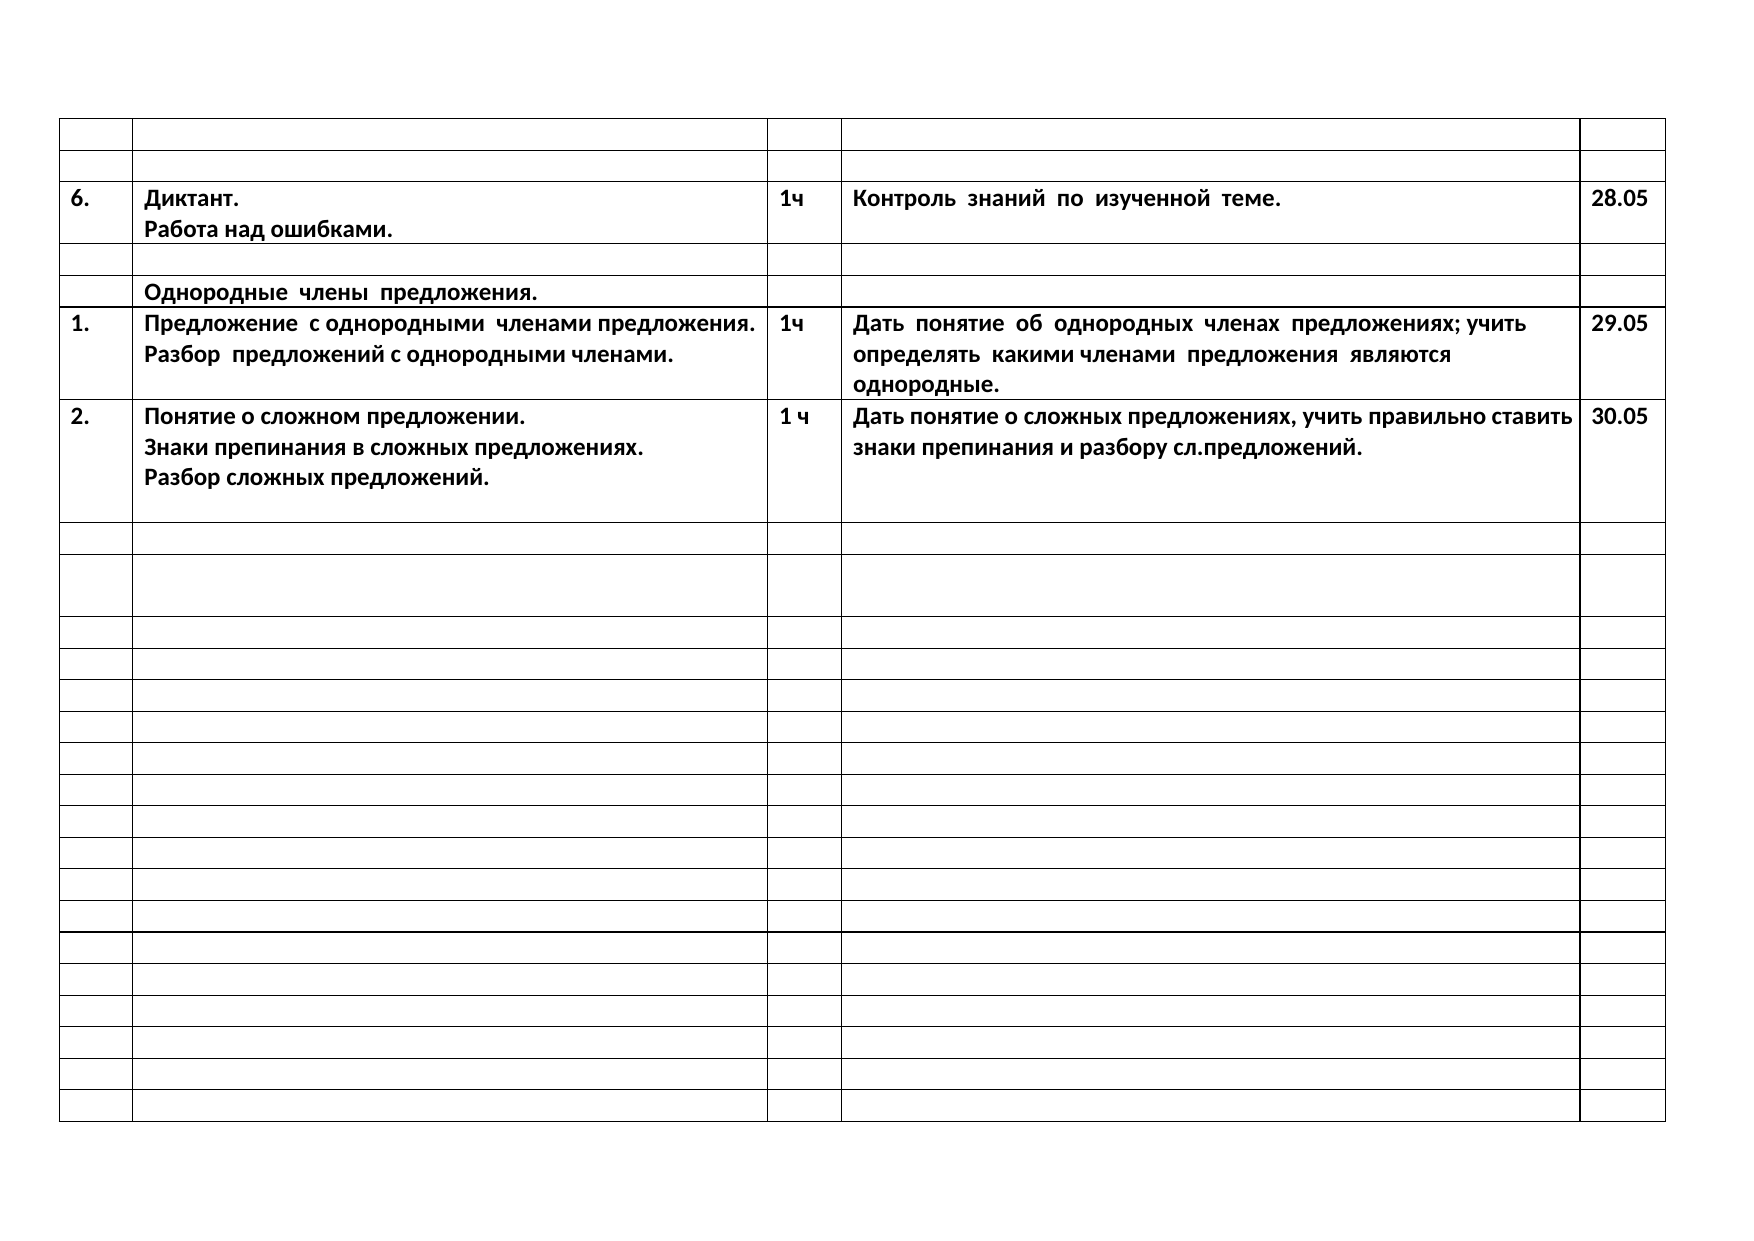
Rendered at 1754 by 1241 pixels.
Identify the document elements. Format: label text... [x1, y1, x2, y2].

table_cell [60, 276, 132, 306]
table_cell [768, 869, 841, 900]
table_cell [60, 151, 132, 181]
table_cell [842, 838, 1579, 868]
table_cell [60, 680, 132, 711]
table_cell Дать понятие об однородных членах предложениях; учить определять какими членами предложения являются однородные. [842, 308, 1579, 399]
table_cell [133, 1059, 767, 1089]
table_cell [768, 996, 841, 1026]
table_cell [133, 964, 767, 994]
table_cell [768, 119, 841, 150]
table_cell [768, 1090, 841, 1121]
table_cell 29.05 [1581, 308, 1665, 399]
table_cell 30.05 [1581, 400, 1665, 522]
table_cell [768, 151, 841, 181]
table_cell [842, 523, 1579, 554]
table_cell [842, 151, 1579, 181]
table_cell [133, 775, 767, 805]
table_cell [1581, 743, 1665, 774]
table_cell [1581, 775, 1665, 805]
table_cell [60, 964, 132, 994]
table_cell 28.05 [1581, 182, 1665, 243]
table_cell [842, 806, 1579, 837]
table_cell [768, 806, 841, 837]
table_cell [60, 1090, 132, 1121]
table_cell [768, 712, 841, 742]
table_cell [842, 244, 1579, 275]
table_cell [60, 869, 132, 900]
table_cell [768, 901, 841, 931]
table_cell 2. [60, 400, 132, 522]
table_cell [1581, 838, 1665, 868]
table_cell [133, 523, 767, 554]
table_cell [60, 617, 132, 647]
table_cell [60, 996, 132, 1026]
table_cell [842, 869, 1579, 900]
table_cell 1. [60, 308, 132, 399]
table_cell Понятие о сложном предложении. Знаки препинания в сложных предложениях. Разбор сложных предложений. [133, 400, 767, 522]
table_cell [768, 680, 841, 711]
table_cell Предложение с однородными членами предложения. Разбор предложений с однородными членами. [133, 308, 767, 399]
table_cell [768, 964, 841, 994]
table_cell [768, 617, 841, 647]
table_cell [1581, 617, 1665, 647]
table_cell [1581, 806, 1665, 837]
table_cell [133, 119, 767, 150]
table_cell [842, 680, 1579, 711]
table_cell [842, 712, 1579, 742]
table_cell Контроль знаний по изученной теме. [842, 182, 1579, 243]
table_cell [60, 838, 132, 868]
table_cell [1581, 649, 1665, 679]
table_cell [1581, 869, 1665, 900]
table_cell Диктант. Работа над ошибками. [133, 182, 767, 243]
table_cell [60, 806, 132, 837]
table_cell [133, 1090, 767, 1121]
table_cell [1581, 933, 1665, 963]
table_cell [60, 244, 132, 275]
table_cell [768, 743, 841, 774]
table_cell [1581, 244, 1665, 275]
table_cell [60, 649, 132, 679]
table_cell [842, 1059, 1579, 1089]
table_cell [768, 523, 841, 554]
table_cell [842, 555, 1579, 616]
table_cell [1581, 1090, 1665, 1121]
table_cell [1581, 680, 1665, 711]
table_cell [133, 996, 767, 1026]
table_cell [842, 964, 1579, 994]
table_cell [133, 869, 767, 900]
table_cell [768, 244, 841, 275]
table_cell [60, 119, 132, 150]
table_cell [133, 617, 767, 647]
table_cell [1581, 276, 1665, 306]
table_cell [768, 838, 841, 868]
table_cell [1581, 901, 1665, 931]
table_cell [60, 901, 132, 931]
table_cell [60, 1059, 132, 1089]
table_cell [60, 1027, 132, 1058]
table_cell [1581, 996, 1665, 1026]
table_cell [1581, 555, 1665, 616]
table_cell [133, 1027, 767, 1058]
table_cell [768, 1059, 841, 1089]
table_cell [1581, 712, 1665, 742]
table_cell [1581, 1059, 1665, 1089]
table_cell [133, 838, 767, 868]
table_cell [1581, 523, 1665, 554]
table_cell [1581, 1027, 1665, 1058]
table_cell [60, 743, 132, 774]
table_cell [842, 119, 1579, 150]
table_cell [133, 649, 767, 679]
table_cell [133, 680, 767, 711]
table_cell [768, 933, 841, 963]
table_cell [60, 775, 132, 805]
table_cell 1 ч [768, 400, 841, 522]
table_cell 1ч [768, 182, 841, 243]
table_cell [842, 617, 1579, 647]
table_cell Однородные члены предложения. [133, 276, 767, 306]
table_cell [60, 523, 132, 554]
table_cell [842, 276, 1579, 306]
table_cell [1581, 119, 1665, 150]
table_cell [60, 555, 132, 616]
table_cell [768, 775, 841, 805]
table_cell [768, 649, 841, 679]
table_cell [768, 1027, 841, 1058]
table_cell [60, 712, 132, 742]
table_cell [842, 649, 1579, 679]
table_cell [842, 743, 1579, 774]
table_cell [842, 996, 1579, 1026]
table_cell 1ч [768, 308, 841, 399]
table_cell [842, 901, 1579, 931]
table_cell [768, 555, 841, 616]
table_cell [133, 151, 767, 181]
table_cell [133, 712, 767, 742]
table_cell [133, 806, 767, 837]
table_cell 6. [60, 182, 132, 243]
table_cell [133, 555, 767, 616]
table_cell [842, 1027, 1579, 1058]
table_cell [133, 933, 767, 963]
table_cell [842, 1090, 1579, 1121]
table_cell Дать понятие о сложных предложениях, учить правильно ставить знаки препинания и разбору сл.предложений. [842, 400, 1579, 522]
table_cell [768, 276, 841, 306]
table_cell [842, 933, 1579, 963]
table_cell [133, 901, 767, 931]
table_cell [133, 743, 767, 774]
table_cell [1581, 964, 1665, 994]
table_cell [133, 244, 767, 275]
table_cell [842, 775, 1579, 805]
table_cell [60, 933, 132, 963]
table_cell [1581, 151, 1665, 181]
